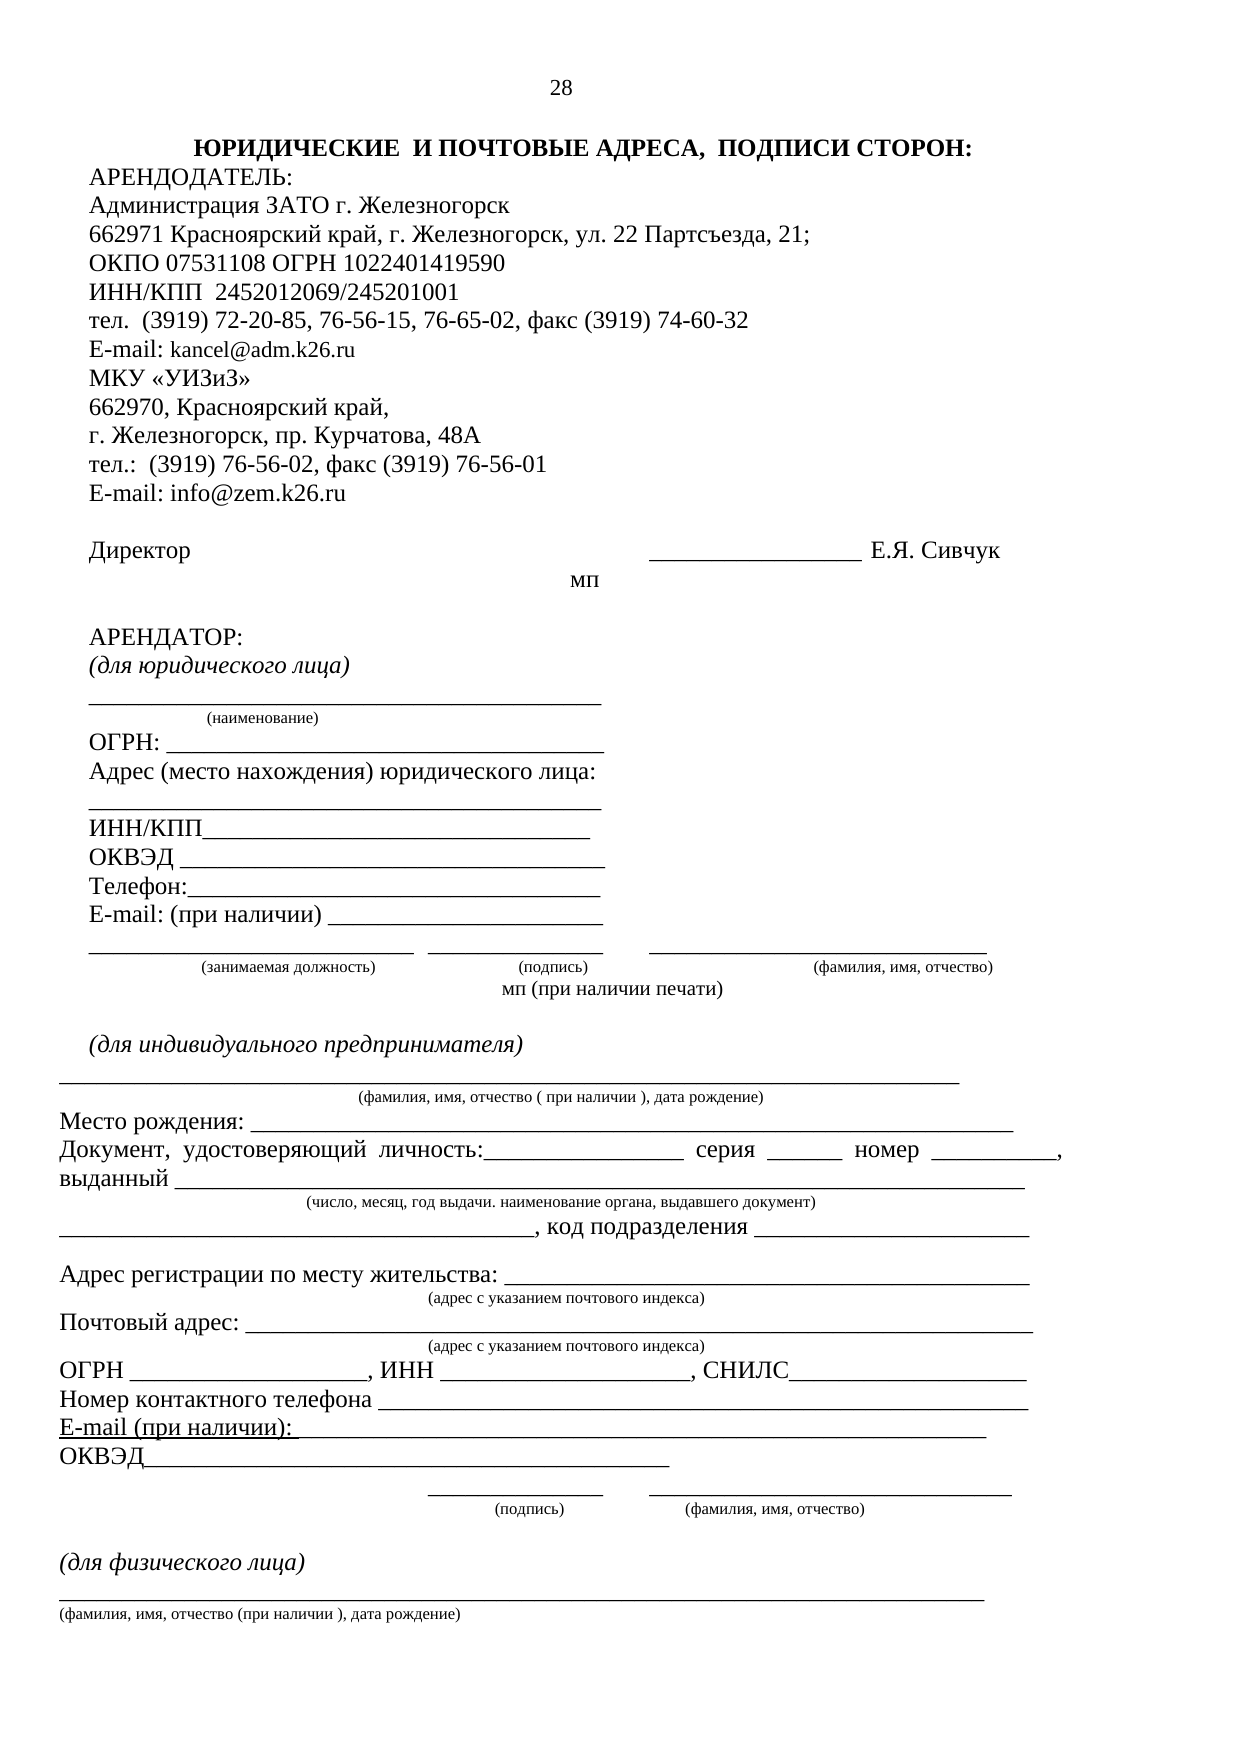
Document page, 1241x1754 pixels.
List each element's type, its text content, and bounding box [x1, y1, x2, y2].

text Директор _________________ Е.Я. Сивчук [59, 535, 1063, 564]
text Администрация ЗАТО г. Железногорск [59, 190, 1063, 219]
text ЮРИДИЧЕСКИЕ И ПОЧТОВЫЕ АДРЕСА, ПОДПИСИ СТОРОН: [59, 133, 1063, 162]
text (адрес с указанием почтового индекса) [59, 1288, 1063, 1307]
text E-mail (при наличии): _______________________________________________________ [59, 1412, 1063, 1441]
text E-mail: info@zem.k26.ru [59, 478, 1063, 507]
text (для индивидуального предпринимателя) [59, 1029, 1063, 1058]
text АРЕНДОДАТЕЛЬ: [59, 162, 1063, 190]
text (фамилия, имя, отчество ( при наличии ), дата рождение) [59, 1087, 1063, 1106]
text (для юридического лица) [59, 650, 1063, 679]
text (адрес с указанием почтового индекса) [59, 1336, 1063, 1355]
text ИНН/КПП 2452012069/245201001 [59, 277, 1063, 305]
text (наименование) [133, 708, 1063, 727]
text Номер контактного телефона ____________________________________________________ [59, 1384, 1063, 1412]
text __________________________ ______________ ___________________________ [59, 928, 1063, 957]
text (подпись) (фамилия, имя, отчество) [59, 1499, 1063, 1518]
text ______________ _____________________________ [59, 1470, 1063, 1499]
text мп [59, 564, 1063, 593]
text Почтовый адрес: _______________________________________________________________ [59, 1307, 1063, 1336]
text Адрес (место нахождения) юридического лица: [59, 756, 1063, 784]
text МКУ «УИЗиЗ» [59, 363, 1063, 392]
text ОКВЭД__________________________________________ [59, 1441, 1063, 1470]
text ОКВЭД __________________________________ [59, 842, 1063, 871]
text АРЕНДАТОР: [59, 622, 1063, 650]
text (для физического лица) [59, 1547, 1063, 1575]
text ________________________________________________________________________ [59, 1058, 1063, 1087]
text E-mail: kancel@adm.k26.ru [59, 334, 1063, 363]
text (число, месяц, год выдачи. наименование органа, выдавшего документ) [59, 1192, 1063, 1211]
text (занимаемая должность) (подпись) (фамилия, имя, отчество) [59, 957, 1063, 976]
text г. Железногорск, пр. Курчатова, 48А [59, 420, 1063, 449]
text Место рождения: _____________________________________________________________ [59, 1106, 1063, 1134]
text Телефон:_________________________________ [59, 871, 1063, 899]
text ОГРН: ___________________________________ [59, 727, 1063, 756]
text (фамилия, имя, отчество (при наличии ), дата рождение) [59, 1604, 1063, 1623]
text ______________________________________, код подразделения ______________________ [59, 1211, 1063, 1240]
text E-mail: (при наличии) ______________________ [59, 899, 1063, 928]
text тел. (3919) 72-20-85, 76-56-15, 76-65-02, факс (3919) 74-60-32 [59, 305, 1063, 334]
text ИНН/КПП_______________________________ [59, 813, 1063, 842]
text тел.: (3919) 76-56-02, факс (3919) 76-56-01 [59, 449, 1063, 478]
text Документ, удостоверяющий личность:________________ серия ______ номер __________, выданный ____________________________________________________________________ [59, 1134, 1063, 1192]
text ОГРН ___________________, ИНН ____________________, СНИЛС___________________ [59, 1355, 1063, 1384]
text _________________________________________ [59, 679, 1063, 708]
text ОКПО 07531108 ОГРН 1022401419590 [59, 248, 1063, 277]
text Адрес регистрации по месту жительства: __________________________________________ [59, 1259, 1063, 1288]
text 662971 Красноярский край, г. Железногорск, ул. 22 Партсъезда, 21; [59, 219, 1063, 248]
text мп (при наличии печати) [59, 976, 1063, 1000]
text 662970, Красноярский край, [59, 392, 1063, 420]
text __________________________________________________________________________ [59, 1575, 1063, 1604]
text _________________________________________ [59, 784, 1063, 813]
